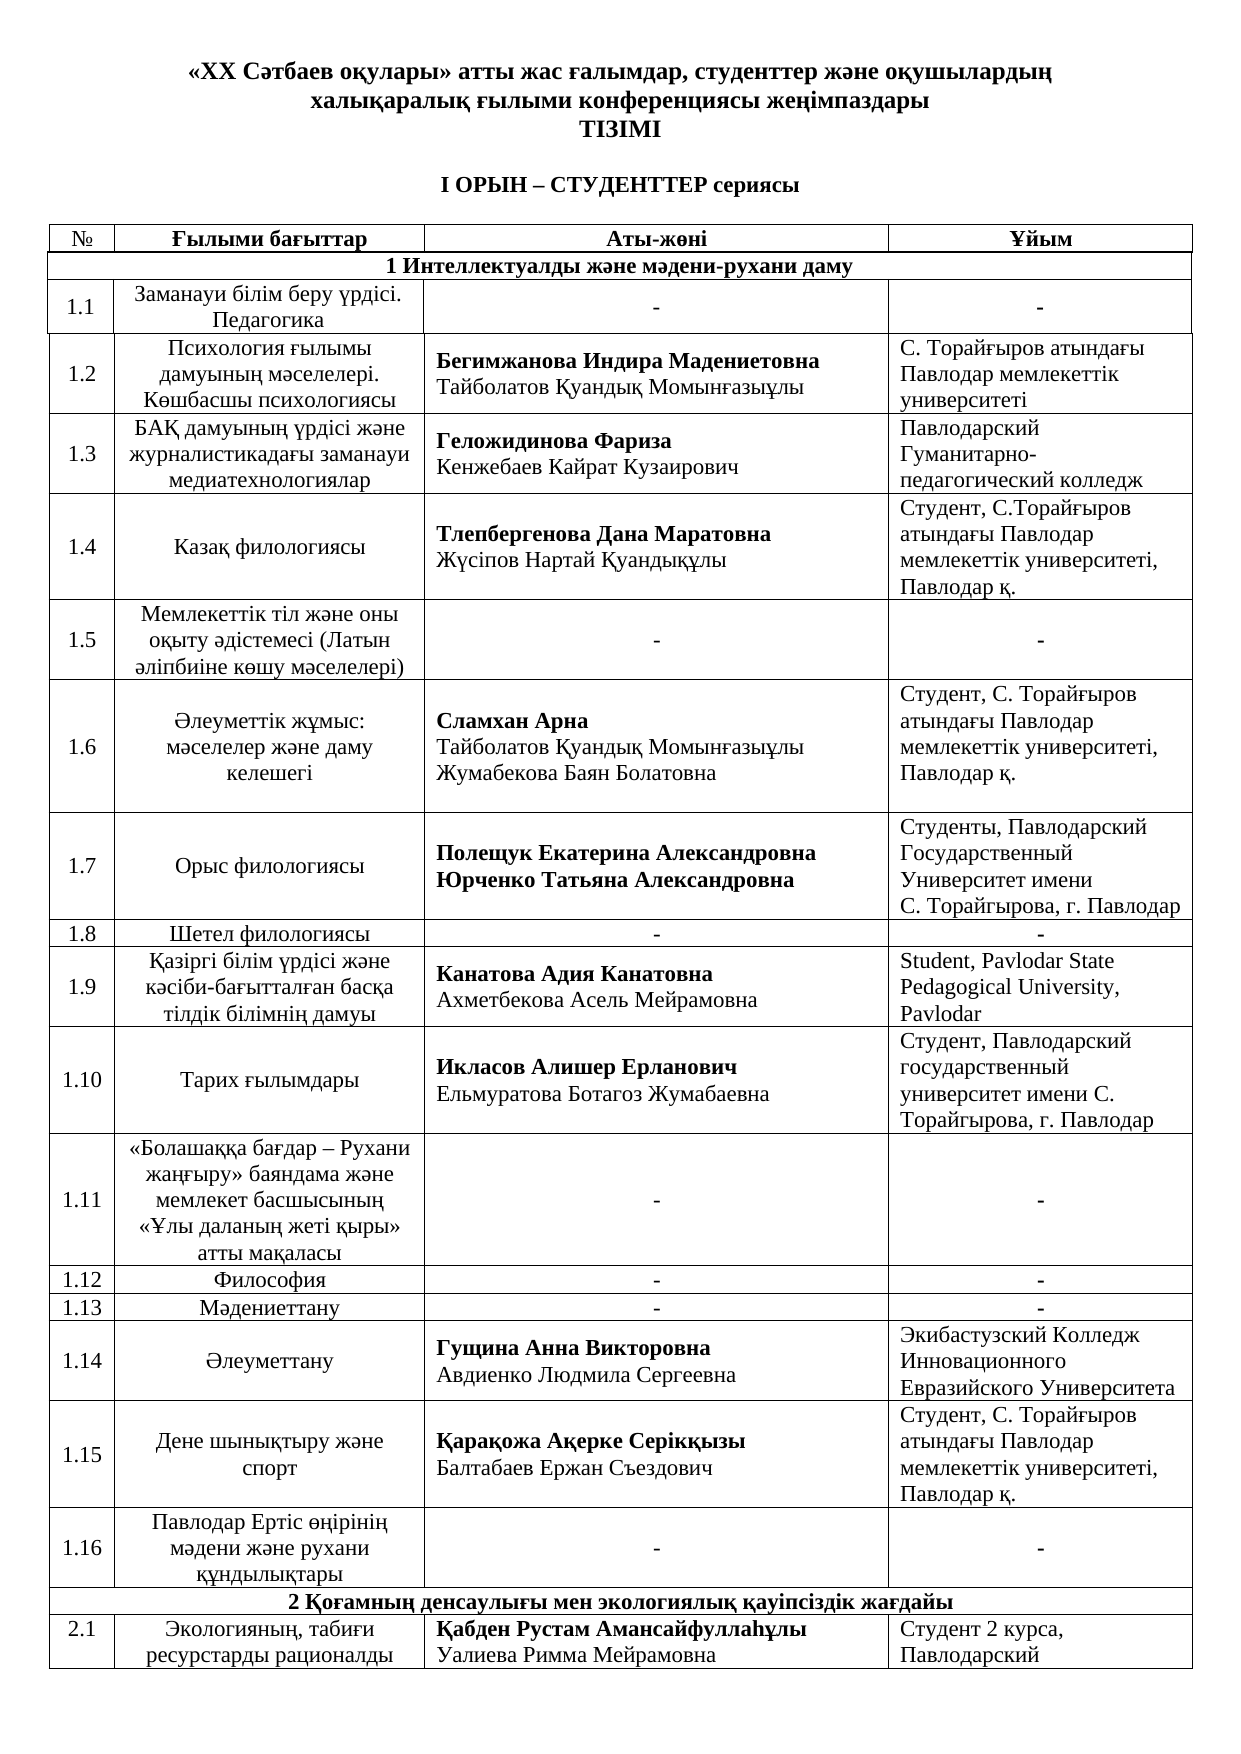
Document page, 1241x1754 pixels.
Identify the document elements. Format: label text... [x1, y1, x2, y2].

table_header Аты-жөні [425, 225, 888, 251]
table_cell Тарих ғылымдары [115, 1027, 424, 1132]
table_cell 1.15 [50, 1401, 114, 1507]
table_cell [425, 1615, 888, 1668]
table_cell Философия [115, 1266, 424, 1293]
table_cell Заманауи білім беру үрдісі. Педагогика [114, 280, 423, 332]
table_cell - [889, 920, 1192, 946]
table_cell 1.1 [48, 280, 113, 332]
table_cell С. Торайғыров атындағы Павлодар мемлекеттік университеті [889, 334, 1192, 413]
table_cell Павлодар Ертіс өңірінің мәдени және рухани құндылықтары [115, 1508, 424, 1587]
table_cell Әлеуметтану [115, 1321, 424, 1400]
table_cell - [889, 600, 1192, 679]
table_cell - [425, 1294, 888, 1320]
table_cell Экибастузский Колледж Инновационного Евразийского Университета [889, 1321, 1192, 1400]
table_cell - [889, 1294, 1192, 1320]
table_cell Студент, С.Торайғыров атындағы Павлодар мемлекеттік университеті, Павлодар қ. [889, 494, 1192, 599]
table_cell Қазіргі білім үрдісі және кәсіби-бағытталған басқа тілдік білімнің дамуы [115, 947, 424, 1026]
table_header Ғылыми бағыттар [115, 225, 424, 251]
table_header Ұйым [889, 225, 1192, 251]
table_cell - [889, 1508, 1192, 1587]
table_cell 1 Интеллектуалды және мәдени-рухани даму [48, 253, 1191, 279]
table_cell Павлодарский Гуманитарно-педагогический колледж [889, 414, 1192, 493]
table_cell Канатова Адия Канатовна Ахметбекова Асель Мейрамовна [425, 947, 888, 1026]
table_cell 1.16 [50, 1508, 114, 1587]
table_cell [115, 1615, 424, 1668]
table_cell 1.5 [50, 600, 114, 679]
table_cell Қарақожа Ақерке Серікқызы Балтабаев Ержан Съездович [425, 1401, 888, 1507]
text халықаралық ғылыми конференциясы жеңімпаздары [59, 85, 1181, 114]
table_cell 1.6 [50, 680, 114, 812]
text І ОРЫН – СТУДЕНТТЕР сериясы [59, 171, 1181, 198]
table_cell Бегимжанова Индира Мадениетовна Тайболатов Қуандық Момынғазыұлы [425, 334, 888, 413]
table_cell - [425, 1134, 888, 1265]
table_cell - [425, 920, 888, 946]
table_cell 1.12 [50, 1266, 114, 1293]
table_cell - [889, 280, 1191, 332]
table_cell 1.13 [50, 1294, 114, 1320]
table_cell Орыс филологиясы [115, 813, 424, 918]
table_cell «Болашаққа бағдар – Рухани жаңғыру» баяндама және мемлекет басшысының «Ұлы даланың жеті қыры» атты мақаласы [115, 1134, 424, 1265]
table_cell 1.14 [50, 1321, 114, 1400]
table_cell 1.3 [50, 414, 114, 493]
table_cell Студент, С. Торайғыров атындағы Павлодар мемлекеттік университеті, Павлодар қ. [889, 680, 1192, 812]
table_cell Студент, С. Торайғыров атындағы Павлодар мемлекеттік университеті, Павлодар қ. [889, 1401, 1192, 1507]
table_cell Student, Pavlodar State Pedagogical University, Pavlodar [889, 947, 1192, 1026]
table_cell Геложидинова Фариза Кенжебаев Кайрат Кузаирович [425, 414, 888, 493]
table_cell Гущина Анна Викторовна Авдиенко Людмила Сергеевна [425, 1321, 888, 1400]
table_cell 2.1 [50, 1615, 114, 1668]
text ТІЗІМІ [59, 114, 1181, 142]
table_cell Психология ғылымы дамуының мәселелері. Көшбасшы психологиясы [115, 334, 424, 413]
table_cell - [889, 1134, 1192, 1265]
table_cell Сламхан Арна Тайболатов Қуандық Момынғазыұлы Жумабекова Баян Болатовна [425, 680, 888, 812]
table_cell Студенты, Павлодарский Государственный Университет имени С. Торайгырова, г. Павлодар [889, 813, 1192, 918]
table_cell Студент, Павлодарский государственный университет имени С. Торайгырова, г. Павлодар [889, 1027, 1192, 1132]
table_cell Тлепбергенова Дана Маратовна Жүсіпов Нартай Қуандықұлы [425, 494, 888, 599]
table_cell Мәдениеттану [115, 1294, 424, 1320]
table_cell Полещук Екатерина Александровна Юрченко Татьяна Александровна [425, 813, 888, 918]
table_cell 1.4 [50, 494, 114, 599]
table_cell 1.2 [50, 334, 114, 413]
table_cell 1.7 [50, 813, 114, 918]
table_cell Әлеуметтік жұмыс: мәселелер және даму келешегі [115, 680, 424, 812]
table_cell - [425, 1266, 888, 1293]
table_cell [889, 1615, 1192, 1668]
table_cell 1.11 [50, 1134, 114, 1265]
table_cell - [889, 1266, 1192, 1293]
table_cell 1.10 [50, 1027, 114, 1132]
table_cell 1.8 [50, 920, 114, 946]
table_cell - [424, 280, 888, 332]
table_cell Дене шынықтыру және спорт [115, 1401, 424, 1507]
table_cell Шетел филологиясы [115, 920, 424, 946]
table_cell - [425, 600, 888, 679]
table_cell - [425, 1508, 888, 1587]
table_cell 1.9 [50, 947, 114, 1026]
table_cell БАҚ дамуының үрдісі және журналистикадағы заманауи медиатехнологиялар [115, 414, 424, 493]
table_cell Икласов Алишер Ерланович Ельмуратова Ботагоз Жумабаевна [425, 1027, 888, 1132]
table_cell Казақ филологиясы [115, 494, 424, 599]
table_cell 2 Қоғамның денсаулығы мен экологиялық қауіпсіздік жағдайы [50, 1588, 1192, 1614]
text «ХХ Сәтбаев оқулары» атты жас ғалымдар, студенттер және оқушылардың [59, 56, 1181, 85]
table_cell Мемлекеттік тіл және оны оқыту әдістемесі (Латын әліпбиіне көшу мәселелері) [115, 600, 424, 679]
table_header № [50, 225, 114, 251]
